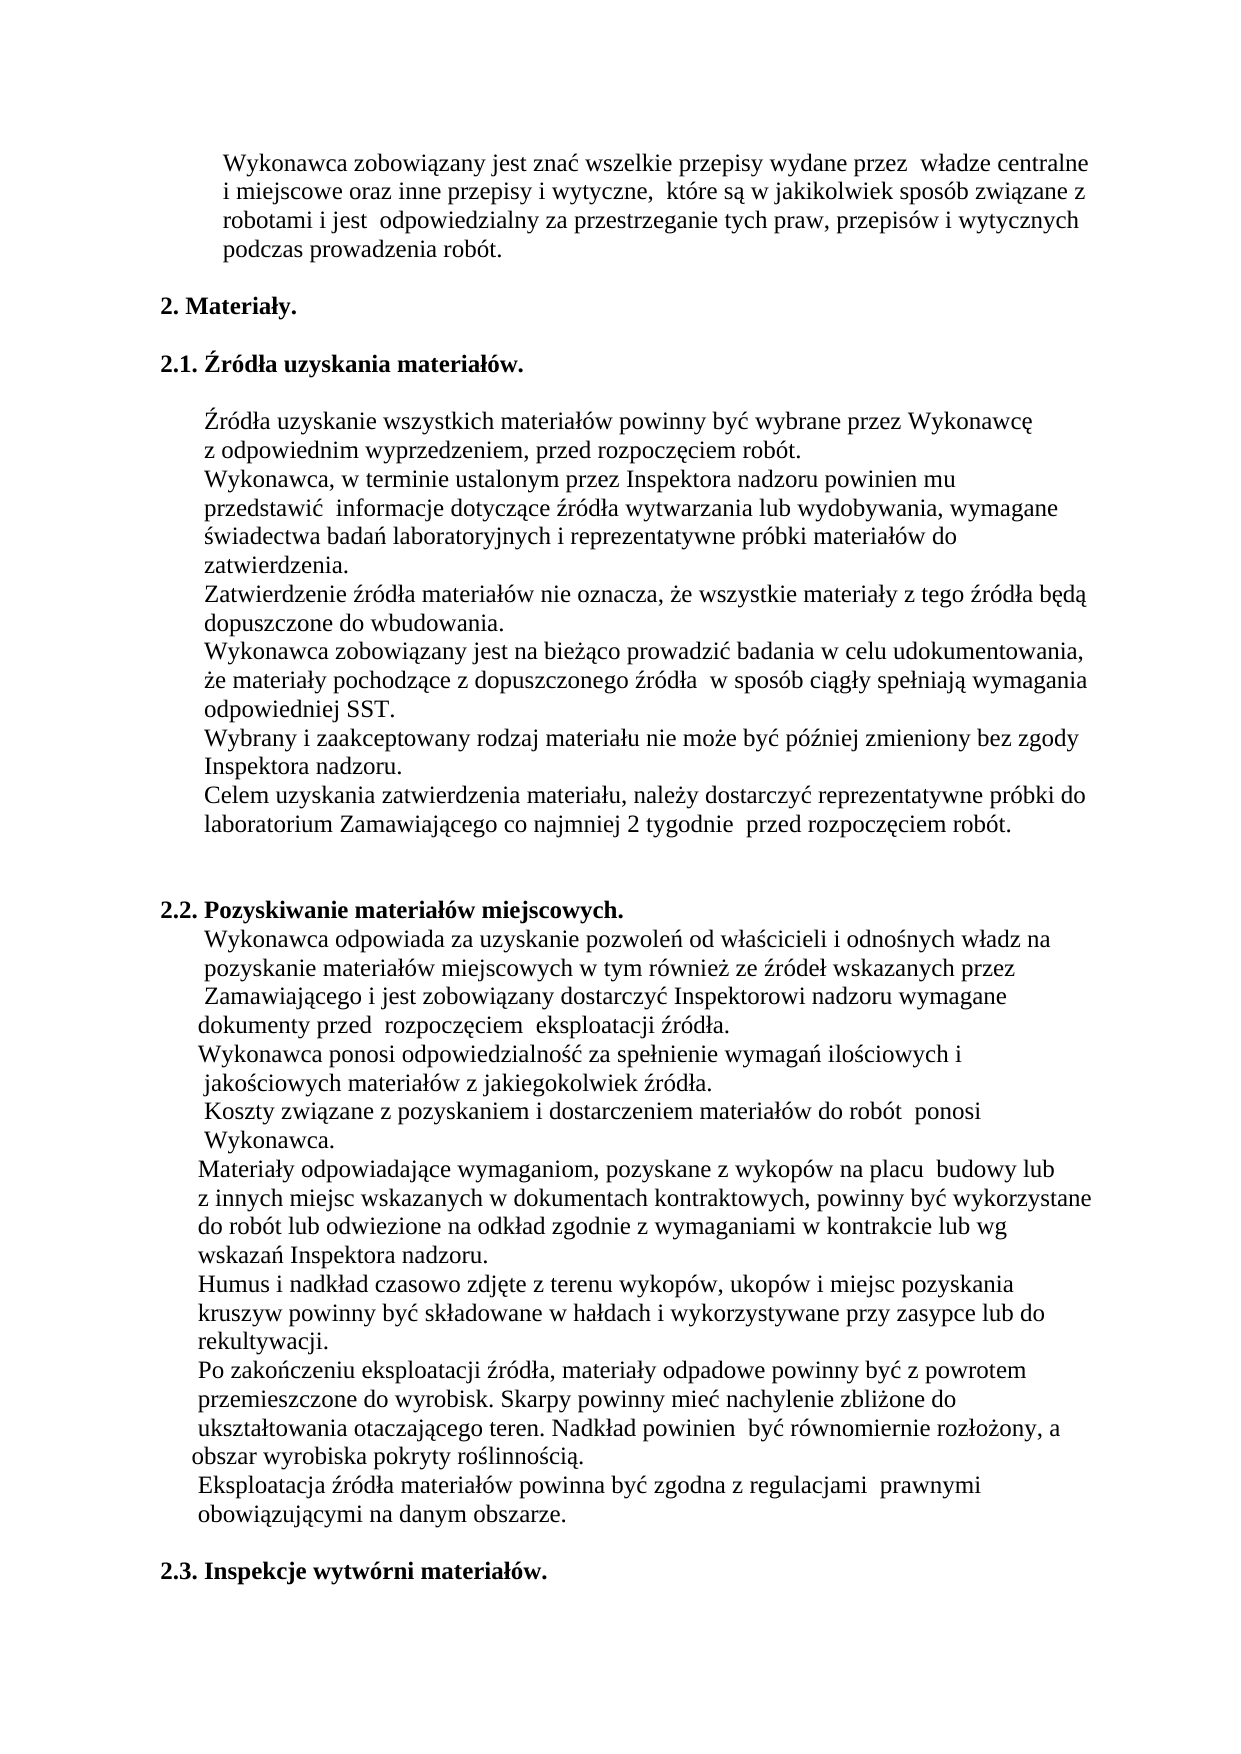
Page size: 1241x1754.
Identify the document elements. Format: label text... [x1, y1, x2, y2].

text kruszyw powinny być składowane w hałdach i wykorzystywane przy zasypce lub do [148, 1298, 1093, 1326]
text dokumenty przed rozpoczęciem eksploatacji źródła. [148, 1010, 1093, 1039]
text przedstawić informacje dotyczące źródła wytwarzania lub wydobywania, wymagane [148, 493, 1093, 521]
text zatwierdzenia. [148, 550, 1093, 579]
text dopuszczone do wbudowania. [148, 608, 1093, 636]
text Celem uzyskania zatwierdzenia materiału, należy dostarczyć reprezentatywne próbki do [148, 780, 1093, 809]
text ukształtowania otaczającego teren. Nadkład powinien być równomiernie rozłożony, a [148, 1413, 1093, 1441]
text Koszty związane z pozyskaniem i dostarczeniem materiałów do robót ponosi [148, 1096, 1093, 1125]
text świadectwa badań laboratoryjnych i reprezentatywne próbki materiałów do [148, 521, 1093, 550]
text do robót lub odwiezione na odkład zgodnie z wymaganiami w kontrakcie lub wg [148, 1211, 1093, 1240]
text Wykonawca zobowiązany jest znać wszelkie przepisy wydane przez władze centralne [148, 148, 1093, 176]
text Wykonawca zobowiązany jest na bieżąco prowadzić badania w celu udokumentowania, [148, 636, 1093, 665]
text Materiały odpowiadające wymaganiom, pozyskane z wykopów na placu budowy lub [148, 1154, 1093, 1183]
text rekultywacji. [148, 1326, 1093, 1355]
text z odpowiednim wyprzedzeniem, przed rozpoczęciem robót. [148, 435, 1093, 464]
text jakościowych materiałów z jakiegokolwiek źródła. [148, 1068, 1093, 1096]
text Wykonawca ponosi odpowiedzialność za spełnienie wymagań ilościowych i [148, 1039, 1093, 1068]
text laboratorium Zamawiającego co najmniej 2 tygodnie przed rozpoczęciem robót. [148, 809, 1093, 838]
text Humus i nadkład czasowo zdjęte z terenu wykopów, ukopów i miejsc pozyskania [148, 1269, 1093, 1298]
text 2.3. Inspekcje wytwórni materiałów. [148, 1556, 1093, 1585]
text obowiązującymi na danym obszarze. [148, 1499, 1093, 1528]
text Wykonawca. [148, 1125, 1093, 1154]
text 2.2. Pozyskiwanie materiałów miejscowych. [148, 895, 1093, 924]
text 2. Materiały. [148, 291, 1093, 320]
text 2.1. Źródła uzyskania materiałów. [148, 349, 1093, 378]
text pozyskanie materiałów miejscowych w tym również ze źródeł wskazanych przez [148, 953, 1093, 981]
text robotami i jest odpowiedzialny za przestrzeganie tych praw, przepisów i wytycznych [148, 205, 1093, 234]
text Wykonawca odpowiada za uzyskanie pozwoleń od właścicieli i odnośnych władz na [148, 924, 1093, 953]
text Zatwierdzenie źródła materiałów nie oznacza, że wszystkie materiały z tego źródła będą [148, 579, 1093, 608]
text Eksploatacja źródła materiałów powinna być zgodna z regulacjami prawnymi [148, 1470, 1093, 1499]
text z innych miejsc wskazanych w dokumentach kontraktowych, powinny być wykorzystane [148, 1183, 1093, 1211]
text podczas prowadzenia robót. [148, 234, 1093, 263]
text obszar wyrobiska pokryty roślinnością. [148, 1441, 1093, 1470]
text wskazań Inspektora nadzoru. [148, 1240, 1093, 1269]
text że materiały pochodzące z dopuszczonego źródła w sposób ciągły spełniają wymagania [148, 665, 1093, 694]
text Wykonawca, w terminie ustalonym przez Inspektora nadzoru powinien mu [148, 464, 1093, 493]
text i miejscowe oraz inne przepisy i wytyczne, które są w jakikolwiek sposób związane z [148, 176, 1093, 205]
text odpowiedniej SST. [148, 694, 1093, 723]
text Wybrany i zaakceptowany rodzaj materiału nie może być później zmieniony bez zgody [148, 723, 1093, 751]
text Zamawiającego i jest zobowiązany dostarczyć Inspektorowi nadzoru wymagane [148, 981, 1093, 1010]
text Po zakończeniu eksploatacji źródła, materiały odpadowe powinny być z powrotem [148, 1355, 1093, 1384]
text Źródła uzyskanie wszystkich materiałów powinny być wybrane przez Wykonawcę [148, 406, 1093, 435]
text przemieszczone do wyrobisk. Skarpy powinny mieć nachylenie zbliżone do [148, 1384, 1093, 1413]
text Inspektora nadzoru. [148, 751, 1093, 780]
